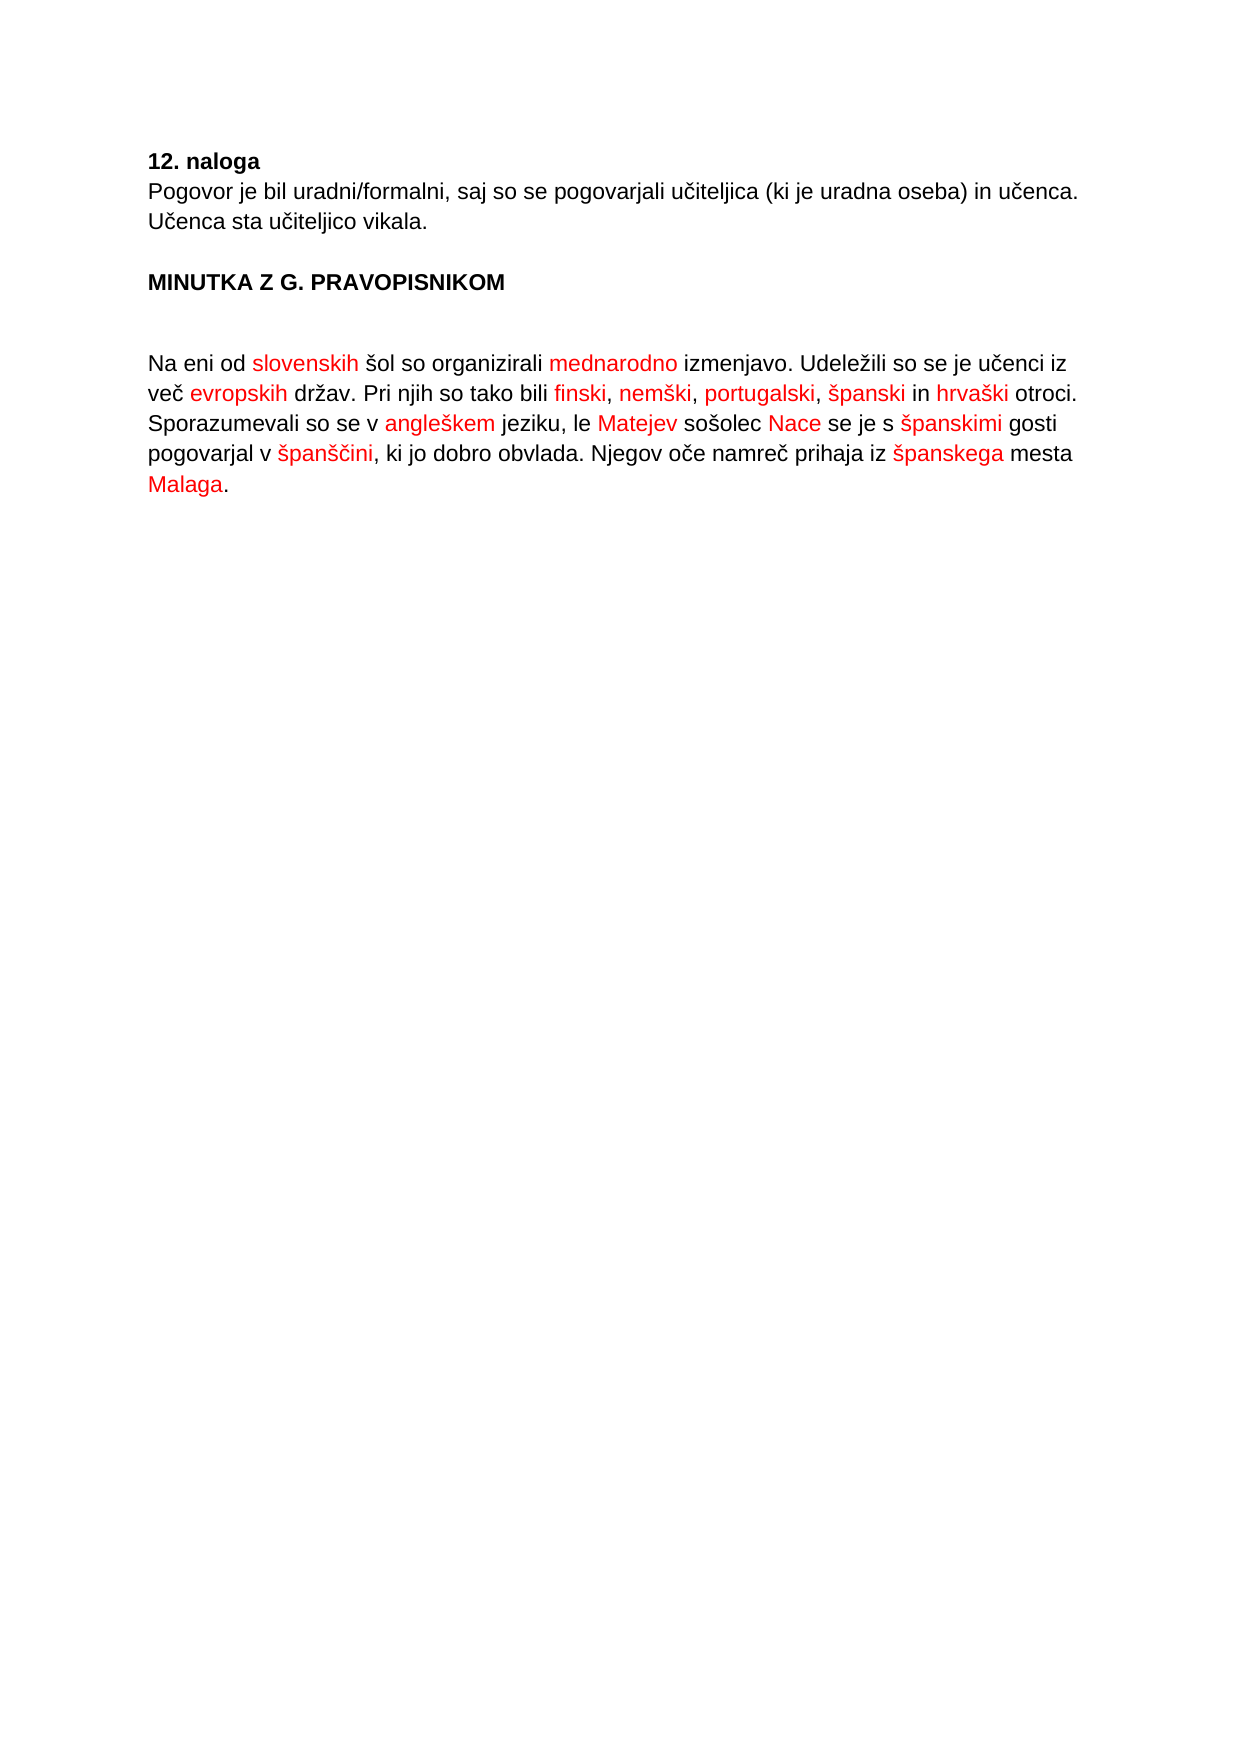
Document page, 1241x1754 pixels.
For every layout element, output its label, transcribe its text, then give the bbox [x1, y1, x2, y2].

text Na eni od slovenskih šol so organizirali mednarodno izmenjavo. Udeležili so se je učenci iz več evropskih držav. Pri njih so tako bili finski, nemški, portugalski, španski in hrvaški otroci. Sporazumevali so se v angleškem jeziku, le Matejev sošolec Nace se je s španskimi gosti pogovarjal v španščini, ki jo dobro obvlada. Njegov oče namreč prihaja iz španskega mesta Malaga. [148, 350, 1093, 497]
text MINUTKA Z G. PRAVOPISNIKOM [148, 268, 1093, 295]
text Pogovor je bil uradni/formalni, saj so se pogovarjali učiteljica (ki je uradna oseba) in učenca. Učenca sta učiteljico vikala. [148, 178, 1093, 234]
text 12. naloga [148, 148, 1093, 174]
